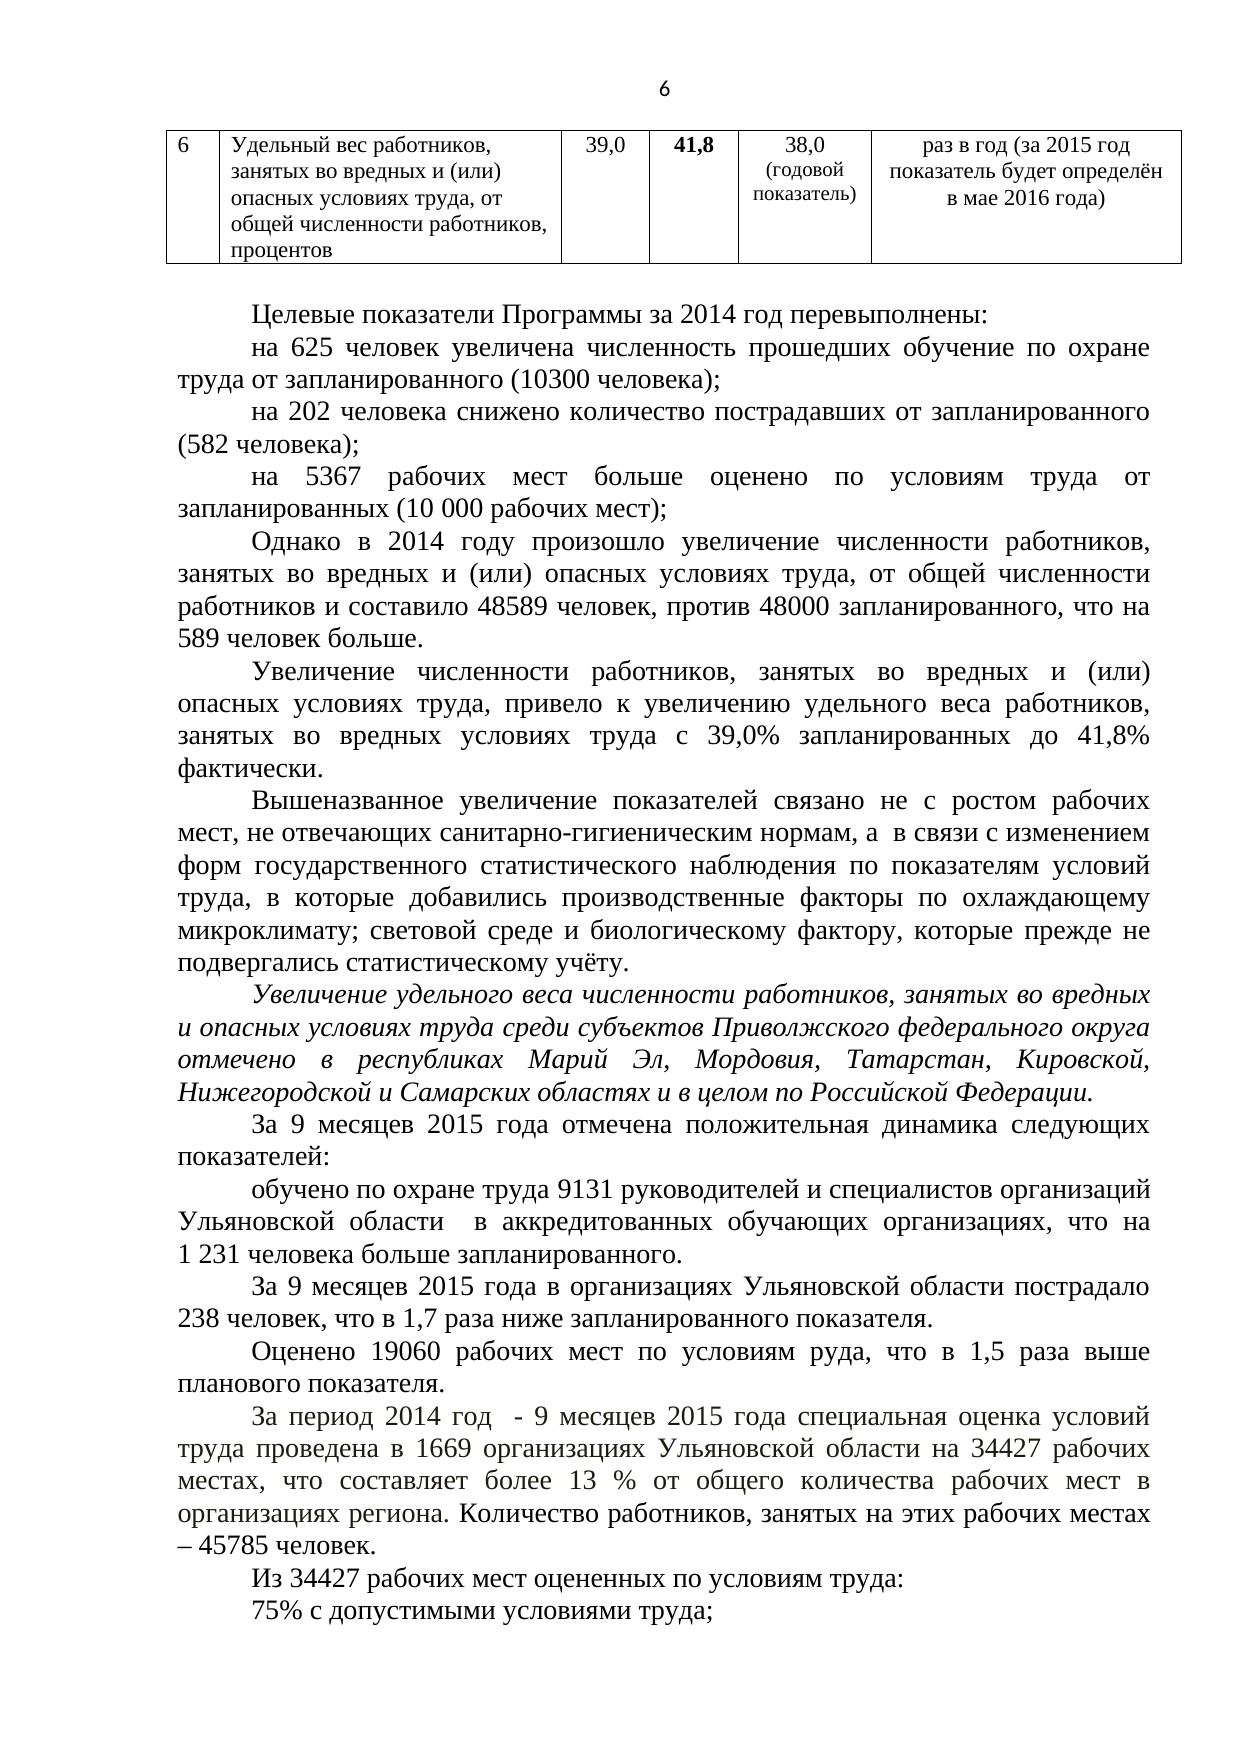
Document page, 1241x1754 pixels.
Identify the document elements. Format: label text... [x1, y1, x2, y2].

table_cell 38,0 (годовой показатель) [739, 131, 871, 263]
text на 625 человек увеличена численность прошедших обучение по охране труда от запланированного (10300 человека); [177, 329, 1152, 394]
text на 202 человека снижено количество пострадавших от запланированного (582 человека); [177, 394, 1152, 459]
text Увеличение удельного веса численности работников, занятых во вредных и опасных условиях труда среди субъектов Приволжского федерального округа отмечено в республиках Марий Эл, Мордовия, Татарстан, Кировской, Нижегородской и Самарских областях и в целом по Российской Федерации. [177, 977, 1152, 1107]
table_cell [872, 131, 1181, 263]
text За 9 месяцев 2015 года отмечена положительная динамика следующих показателей: [177, 1107, 1152, 1172]
table_cell 39,0 [562, 131, 649, 263]
text За период 2014 год - 9 месяцев 2015 года специальная оценка условий труда проведена в 1669 организациях Ульяновской области на 34427 рабочих местах, что составляет более 13 % от общего количества рабочих мест в организациях региона. Количество работников, занятых на этих рабочих местах – 45785 человек. [177, 1399, 1152, 1561]
text Оценено 19060 рабочих мест по условиям руда, что в 1,5 раза выше планового показателя. [177, 1334, 1152, 1399]
table_cell Удельный вес работников, занятых во вредных и (или) опасных условиях труда, от общей численности работников, процентов [220, 131, 561, 263]
text Целевые показатели Программы за 2014 год перевыполнены: [177, 297, 1152, 329]
text Увеличение численности работников, занятых во вредных и (или) опасных условиях труда, привело к увеличению удельного веса работников, занятых во вредных условиях труда с 39,0% запланированных до 41,8% фактически. [177, 653, 1152, 783]
table_cell 41,8 [650, 131, 738, 263]
text Вышеназванное увеличение показателей связано не с ростом рабочих мест, не отвечающих санитарно-гигиеническим нормам, а в связи с изменением форм государственного статистического наблюдения по показателям условий труда, в которые добавились производственные факторы по охлаждающему микроклимату; световой среде и биологическому фактору, которые прежде не подвергались статистическому учёту. [177, 783, 1152, 977]
table_cell 6 [167, 131, 219, 263]
text обучено по охране труда 9131 руководителей и специалистов организаций Ульяновской области в аккредитованных обучающих организациях, что на 1 231 человека больше запланированного. [177, 1172, 1152, 1269]
text Из 34427 рабочих мест оцененных по условиям труда: [177, 1561, 1152, 1593]
text 75% с допустимыми условиями труда; [177, 1593, 1152, 1625]
text За 9 месяцев 2015 года в организациях Ульяновской области пострадало 238 человек, что в 1,7 раза ниже запланированного показателя. [177, 1269, 1152, 1334]
text Однако в 2014 году произошло увеличение численности работников, занятых во вредных и (или) опасных условиях труда, от общей численности работников и составило 48589 человек, против 48000 запланированного, что на 589 человек больше. [177, 524, 1152, 653]
text на 5367 рабочих мест больше оценено по условиям труда от запланированных (10 000 рабочих мест); [177, 459, 1152, 524]
